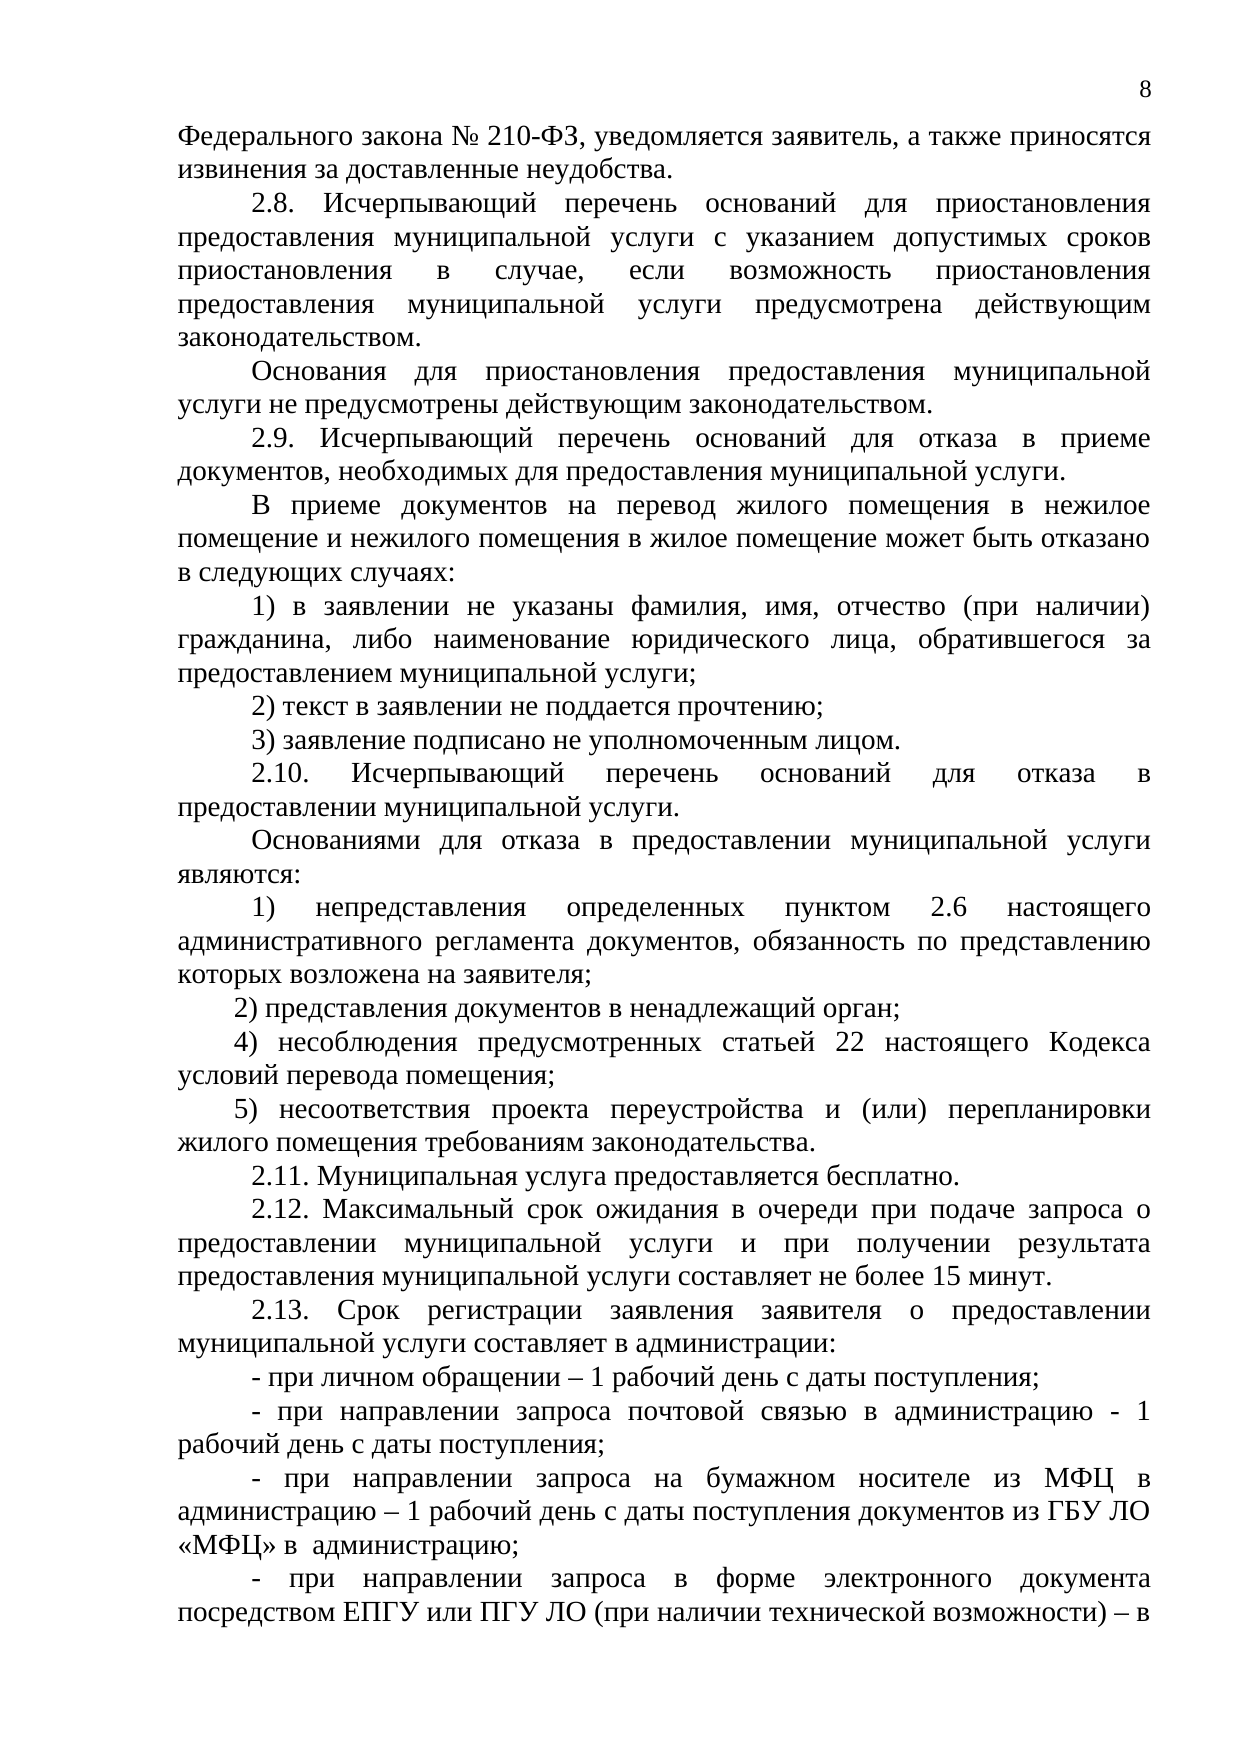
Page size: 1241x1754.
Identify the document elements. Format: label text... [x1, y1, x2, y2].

text 2.11. Муниципальная услуга предоставляется бесплатно. [177, 1158, 1152, 1191]
text 2.10. Исчерпывающий перечень оснований для отказа в предоставлении муниципальной услуги. [177, 755, 1152, 822]
text 2.12. Максимальный срок ожидания в очереди при подаче запроса о предоставлении муниципальной услуги и при получении результата предоставления муниципальной услуги составляет не более 15 минут. [177, 1191, 1152, 1292]
title - при личном обращении – 1 рабочий день с даты поступления; [177, 1359, 1152, 1393]
text 2.9. Исчерпывающий перечень оснований для отказа в приеме документов, необходимых для предоставления муниципальной услуги. [177, 420, 1152, 487]
text Основания для приостановления предоставления муниципальной услуги не предусмотрены действующим законодательством. [177, 353, 1152, 420]
title - при направлении запроса на бумажном носителе из МФЦ в администрацию – 1 рабочий день с даты поступления документов из ГБУ ЛО «МФЦ» в администрацию; [177, 1460, 1152, 1560]
text 2) текст в заявлении не поддается прочтению; [177, 688, 1152, 722]
text 2.8. Исчерпывающий перечень оснований для приостановления предоставления муниципальной услуги с указанием допустимых сроков приостановления в случае, если возможность приостановления предоставления муниципальной услуги предусмотрена действующим законодательством. [177, 185, 1152, 353]
title 2.13. Срок регистрации заявления заявителя о предоставлении муниципальной услуги составляет в администрации: [177, 1292, 1152, 1359]
text 5) несоответствия проекта переустройства и (или) перепланировки жилого помещения требованиям законодательства. [177, 1091, 1152, 1158]
text В приеме документов на перевод жилого помещения в нежилое помещение и нежилого помещения в жилое помещение может быть отказано в следующих случаях: [177, 487, 1152, 588]
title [177, 1560, 1152, 1627]
text 1) непредставления определенных пунктом 2.6 настоящего административного регламента документов, обязанность по представлению которых возложена на заявителя; [177, 889, 1152, 990]
title - при направлении запроса почтовой связью в администрацию - 1 рабочий день с даты поступления; [177, 1393, 1152, 1460]
text 3) заявление подписано не уполномоченным лицом. [177, 722, 1152, 755]
text Основаниями для отказа в предоставлении муниципальной услуги являются: [177, 822, 1152, 889]
text 4) несоблюдения предусмотренных статьей 22 настоящего Кодекса условий перевода помещения; [177, 1024, 1152, 1091]
text 1) в заявлении не указаны фамилия, имя, отчество (при наличии) гражданина, либо наименование юридического лица, обратившегося за предоставлением муниципальной услуги; [177, 588, 1152, 688]
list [177, 118, 1152, 185]
text 2) представления документов в ненадлежащий орган; [177, 990, 1152, 1024]
